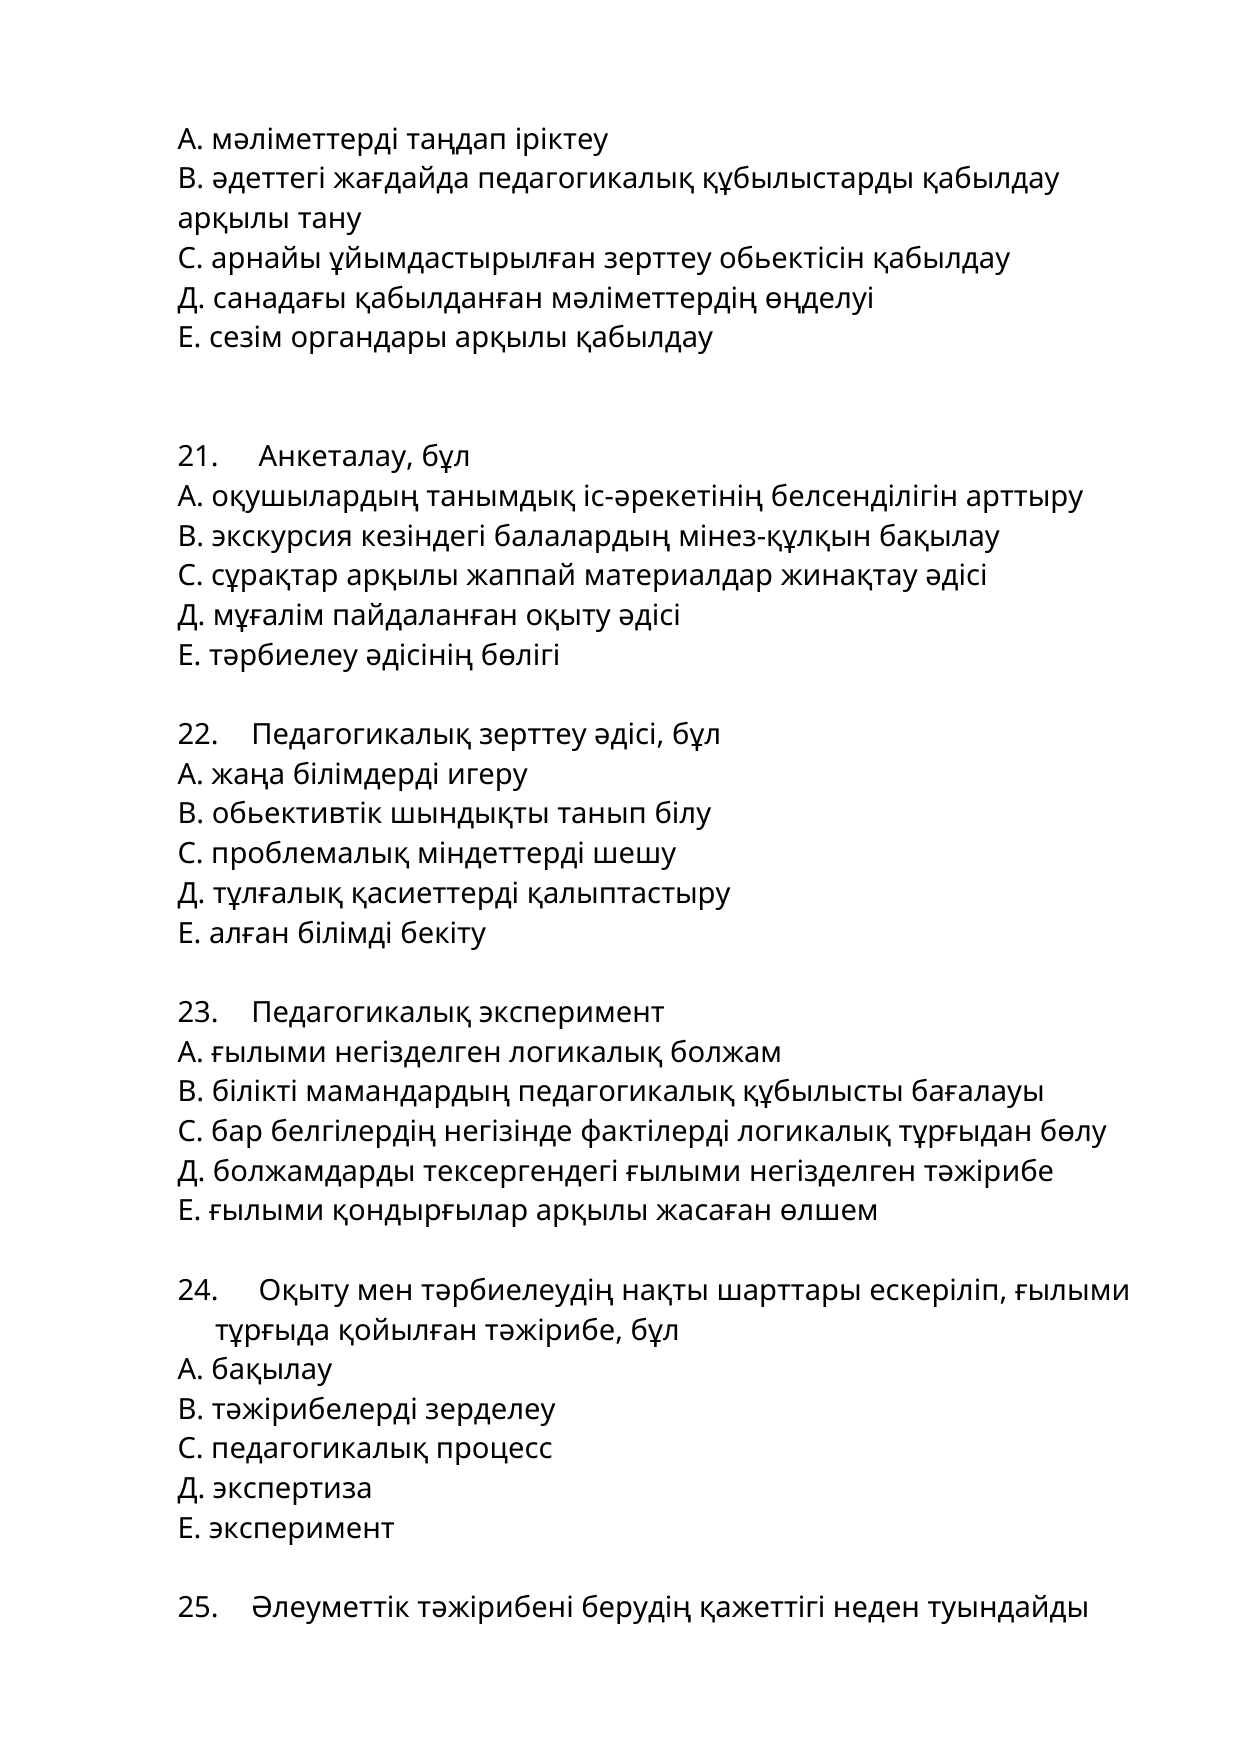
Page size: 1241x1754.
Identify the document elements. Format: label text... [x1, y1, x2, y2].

text В. бiлiктi мамандардың педагогикалық құбылысты бағалауы [177, 1071, 1147, 1110]
text А. жаңа бiлiмдердi игеру [177, 753, 1147, 793]
list Әлеуметтiк тәжiрибенi берудiң қажеттiгi неден туындайды [177, 1587, 1147, 1626]
text А. ғылыми негiзделген логикалық болжам [177, 1031, 1147, 1071]
text А. бақылау [177, 1348, 1147, 1388]
text С. бар белгiлердiң негiзiнде фактiлердi логикалық тұрғыдан бөлу [177, 1110, 1147, 1150]
text Е. сезiм органдары арқылы қабылдау [177, 317, 1147, 356]
list Анкеталау, бұл [177, 436, 1147, 475]
text С. педагогикалық процесс [177, 1428, 1147, 1467]
text С. проблемалық мiндеттердi шешу [177, 832, 1147, 872]
text Е. эксперимент [177, 1507, 1147, 1547]
list Оқыту мен тәрбиелеудiң нақты шарттары ескерiлiп, ғылыми тұрғыда қойылған тәжiрибе, бұл [177, 1269, 1147, 1348]
text Е. тәрбиелеу әдiсiнiң бөлiгi [177, 634, 1147, 674]
list Педагогикалық зерттеу әдiсi, бұл [177, 713, 1147, 753]
text В. әдеттегi жағдайда педагогикалық құбылыстарды қабылдау арқылы тану [177, 158, 1147, 237]
text Д. санадағы қабылданған мәлiметтердiң өңделуi [177, 277, 1147, 317]
text В. экскурсия кезiндегi балалардың мiнез-құлқын бақылау [177, 515, 1147, 555]
text А. мәлiметтердi таңдап iрiктеу [177, 118, 1147, 158]
text Д. экспертиза [177, 1467, 1147, 1507]
text Д. мұғалiм пайдаланған оқыту әдiсi [177, 594, 1147, 634]
text В. обьективтiк шындықты танып бiлу [177, 793, 1147, 832]
text Д. тұлғалық қасиеттердi қалыптастыру [177, 872, 1147, 912]
text Е. алған бiлiмдi бекiту [177, 912, 1147, 952]
text А. оқушылардың танымдық iс-әрекетiнiң белсендiлiгiн арттыру [177, 475, 1147, 515]
text В. тәжiрибелердi зерделеу [177, 1388, 1147, 1428]
list Педагогикалық эксперимент [177, 991, 1147, 1031]
text Д. болжамдарды тексергендегi ғылыми негiзделген тәжiрибе [177, 1150, 1147, 1190]
text С. арнайы ұйымдастырылған зерттеу обьектiсiн қабылдау [177, 237, 1147, 277]
text Е. ғылыми қондырғылар арқылы жасаған өлшем [177, 1190, 1147, 1229]
text С. сұрақтар арқылы жаппай материалдар жинақтау әдiсi [177, 555, 1147, 594]
